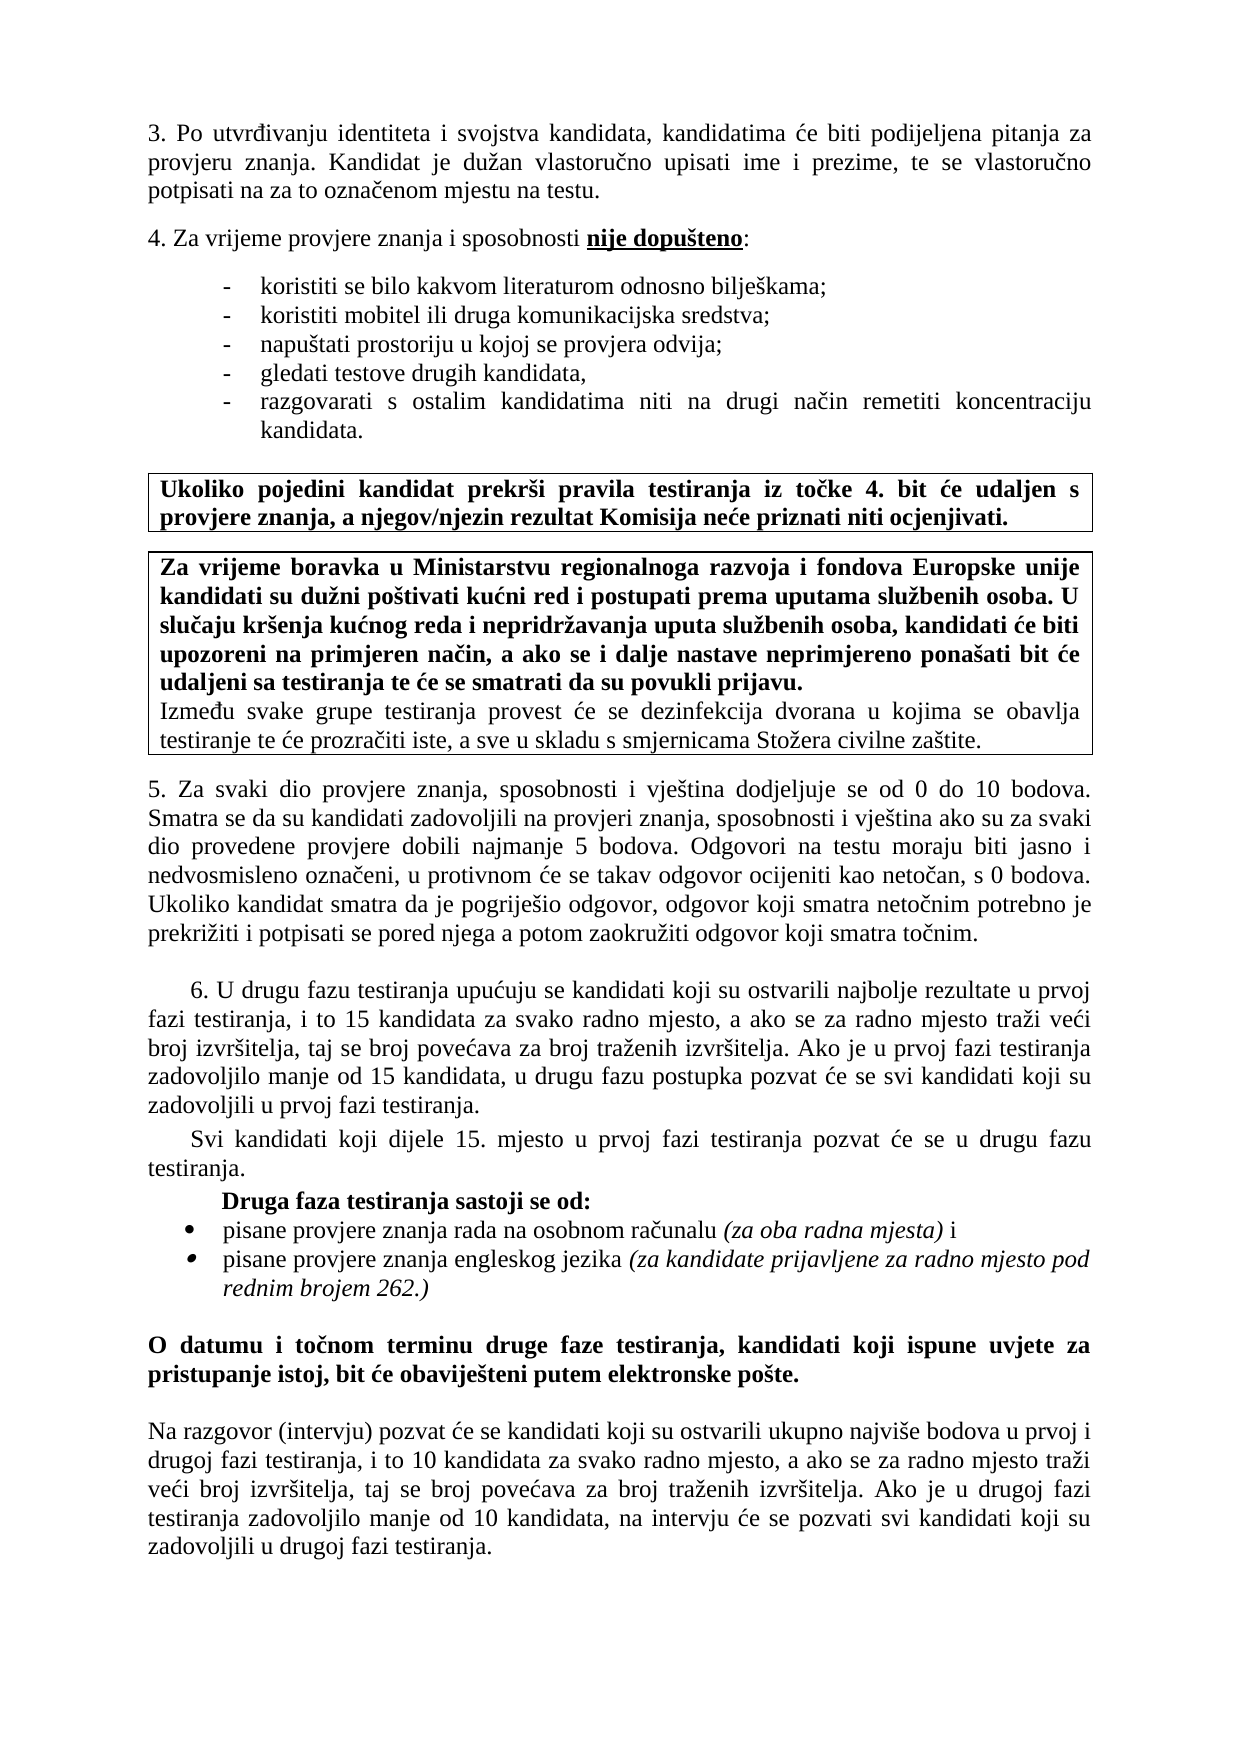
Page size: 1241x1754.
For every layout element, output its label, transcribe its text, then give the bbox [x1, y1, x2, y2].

text 3. Po utvrđivanju identiteta i svojstva kandidata, kandidatima će biti podijeljena pitanja za provjeru znanja. Kandidat je dužan vlastoručno upisati ime i prezime, te se vlastoručno potpisati na za to označenom mjestu na testu. [148, 118, 1092, 204]
text Druga faza testiranja sastoji se od: [148, 1186, 1092, 1215]
list napuštati prostoriju u kojoj se provjera odvija; [223, 329, 1092, 358]
table_header Za vrijeme boravka u Ministarstvu regionalnoga razvoja i fondova Europske unije kandidati su dužni poštivati kućni red i postupati prema uputama službenih osoba. U slučaju kršenja kućnog reda i nepridržavanja uputa službenih osoba, kandidati će biti upozoreni na primjeren način, a ako se i dalje nastave neprimjereno ponašati bit će udaljeni sa testiranja te će se smatrati da su povukli prijavu. Između svake grupe testiranja provest će se dezinfekcija dvorana u kojima se obavlja testiranje te će prozračiti iste, a sve u skladu s smjernicama Stožera civilne zaštite. [149, 553, 1092, 754]
text 6. U drugu fazu testiranja upućuju se kandidati koji su ostvarili najbolje rezultate u prvoj fazi testiranja, i to 15 kandidata za svako radno mjesto, a ako se za radno mjesto traži veći broj izvršitelja, taj se broj povećava za broj traženih izvršitelja. Ako je u prvoj fazi testiranja zadovoljilo manje od 15 kandidata, u drugu fazu postupka pozvat će se svi kandidati koji su zadovoljili u prvoj fazi testiranja. [148, 975, 1092, 1119]
text 4. Za vrijeme provjere znanja i sposobnosti nije dopušteno: [148, 223, 1092, 252]
table_header Ukoliko pojedini kandidat prekrši pravila testiranja iz točke 4. bit će udaljen s provjere znanja, a njegov/njezin rezultat Komisija neće priznati niti ocjenjivati. [149, 474, 1092, 531]
text 5. Za svaki dio provjere znanja, sposobnosti i vještina dodjeljuje se od 0 do 10 bodova. Smatra se da su kandidati zadovoljili na provjeri znanja, sposobnosti i vještina ako su za svaki dio provedene provjere dobili najmanje 5 bodova. Odgovori na testu moraju biti jasno i nedvosmisleno označeni, u protivnom će se takav odgovor ocijeniti kao netočan, s 0 bodova. Ukoliko kandidat smatra da je pogriješio odgovor, odgovor koji smatra netočnim potrebno je prekrižiti i potpisati se pored njega a potom zaokružiti odgovor koji smatra točnim. [148, 774, 1092, 946]
list pisane provjere znanja engleskog jezika (za kandidate prijavljene za radno mjesto pod rednim brojem 262.) [185, 1244, 1092, 1301]
text Svi kandidati koji dijele 15. mjesto u prvoj fazi testiranja pozvat će se u drugu fazu testiranja. [148, 1124, 1092, 1181]
text Na razgovor (intervju) pozvat će se kandidati koji su ostvarili ukupno najviše bodova u prvoj i drugoj fazi testiranja, i to 10 kandidata za svako radno mjesto, a ako se za radno mjesto traži veći broj izvršitelja, taj se broj povećava za broj traženih izvršitelja. Ako je u drugoj fazi testiranja zadovoljilo manje od 10 kandidata, na intervju će se pozvati svi kandidati koji su zadovoljili u drugoj fazi testiranja. [148, 1416, 1092, 1560]
list gledati testove drugih kandidata, [223, 358, 1092, 386]
text O datumu i točnom terminu druge faze testiranja, kandidati koji ispune uvjete za pristupanje istoj, bit će obaviješteni putem elektronske pošte. [148, 1330, 1092, 1388]
list koristiti se bilo kakvom literaturom odnosno bilješkama; [223, 271, 1092, 300]
list razgovarati s ostalim kandidatima niti na drugi način remetiti koncentraciju kandidata. [223, 386, 1092, 444]
list koristiti mobitel ili druga komunikacijska sredstva; [223, 300, 1092, 329]
list pisane provjere znanja rada na osobnom računalu (za oba radna mjesta) i [185, 1215, 1092, 1244]
